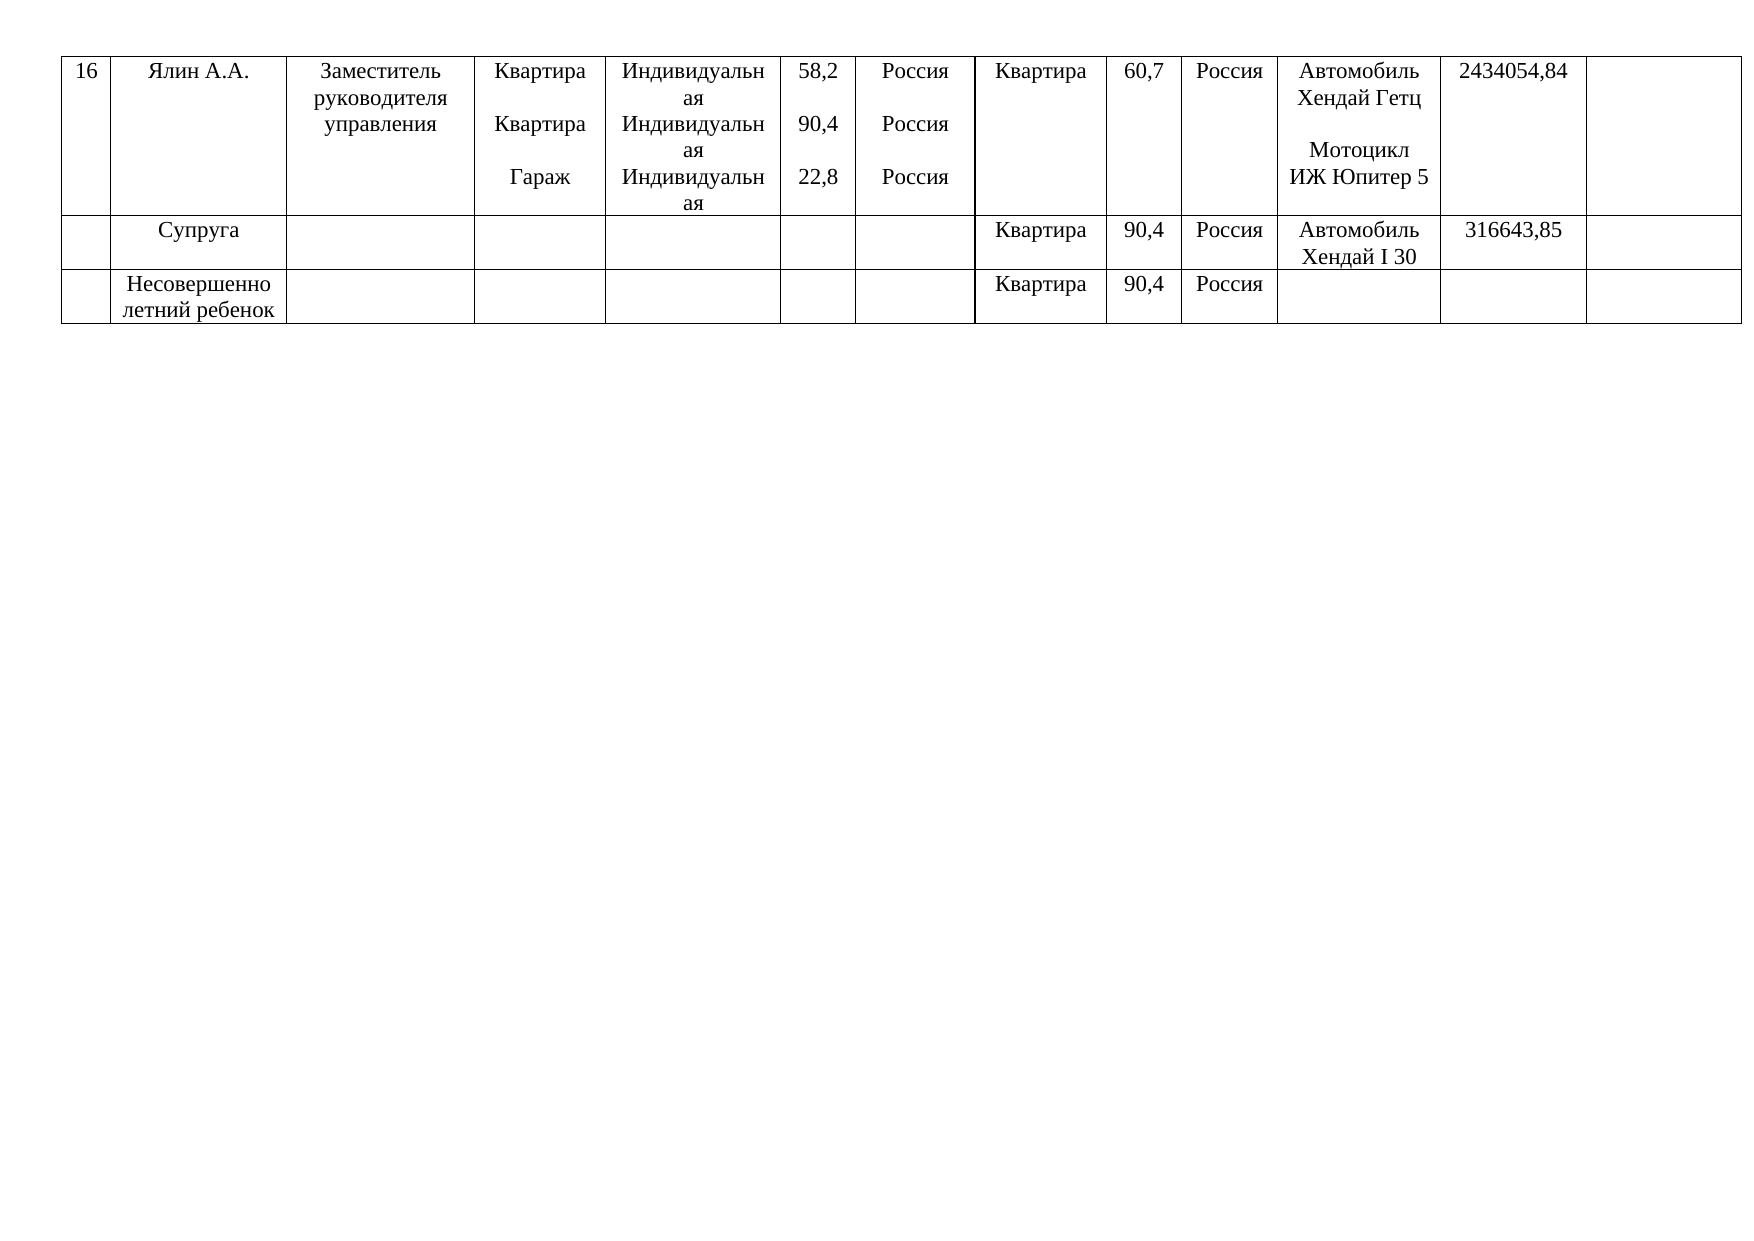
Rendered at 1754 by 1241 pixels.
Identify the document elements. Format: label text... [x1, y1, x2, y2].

table_cell [781, 216, 855, 269]
table_cell [856, 270, 974, 323]
table_cell [475, 270, 605, 323]
table_cell 16 [62, 57, 110, 215]
table_cell Россия Россия Россия [856, 57, 974, 215]
table_cell [1587, 57, 1741, 215]
table_cell Россия [1182, 216, 1277, 269]
table_cell Супруга [111, 216, 286, 269]
table_cell Ялин А.А. [111, 57, 286, 215]
table_cell Квартира Квартира Гараж [475, 57, 605, 215]
table_cell 316643,85 [1441, 216, 1586, 269]
table_cell [856, 216, 974, 269]
table_cell 90,4 [1107, 270, 1181, 323]
table_cell Квартира [976, 216, 1106, 269]
table_cell [606, 270, 780, 323]
table_cell [781, 270, 855, 323]
table_cell 58,2 90,4 22,8 [781, 57, 855, 215]
table_cell [62, 216, 110, 269]
table_cell Автомобиль Хендай I 30 [1278, 216, 1440, 269]
table_cell Несовершеннолетний ребенок [111, 270, 286, 323]
table_cell [606, 216, 780, 269]
table_cell [287, 270, 474, 323]
table_cell [287, 216, 474, 269]
table_cell Заместитель руководителя управления [287, 57, 474, 215]
table_cell 2434054,84 [1441, 57, 1586, 215]
table_cell [475, 216, 605, 269]
table_cell Индивидуальная Индивидуальная Индивидуальная [606, 57, 780, 215]
table_cell Автомобиль Хендай Гетц Мотоцикл ИЖ Юпитер 5 [1278, 57, 1440, 215]
table_cell Квартира [976, 270, 1106, 323]
table_cell [62, 270, 110, 323]
table_cell [1278, 270, 1440, 323]
table_cell 60,7 [1107, 57, 1181, 215]
table_cell 90,4 [1107, 216, 1181, 269]
table_cell [1587, 270, 1741, 323]
table_cell [1441, 270, 1586, 323]
table_cell Квартира [976, 57, 1106, 215]
table_cell Россия [1182, 57, 1277, 215]
table_cell [1587, 216, 1741, 269]
table_cell Россия [1182, 270, 1277, 323]
